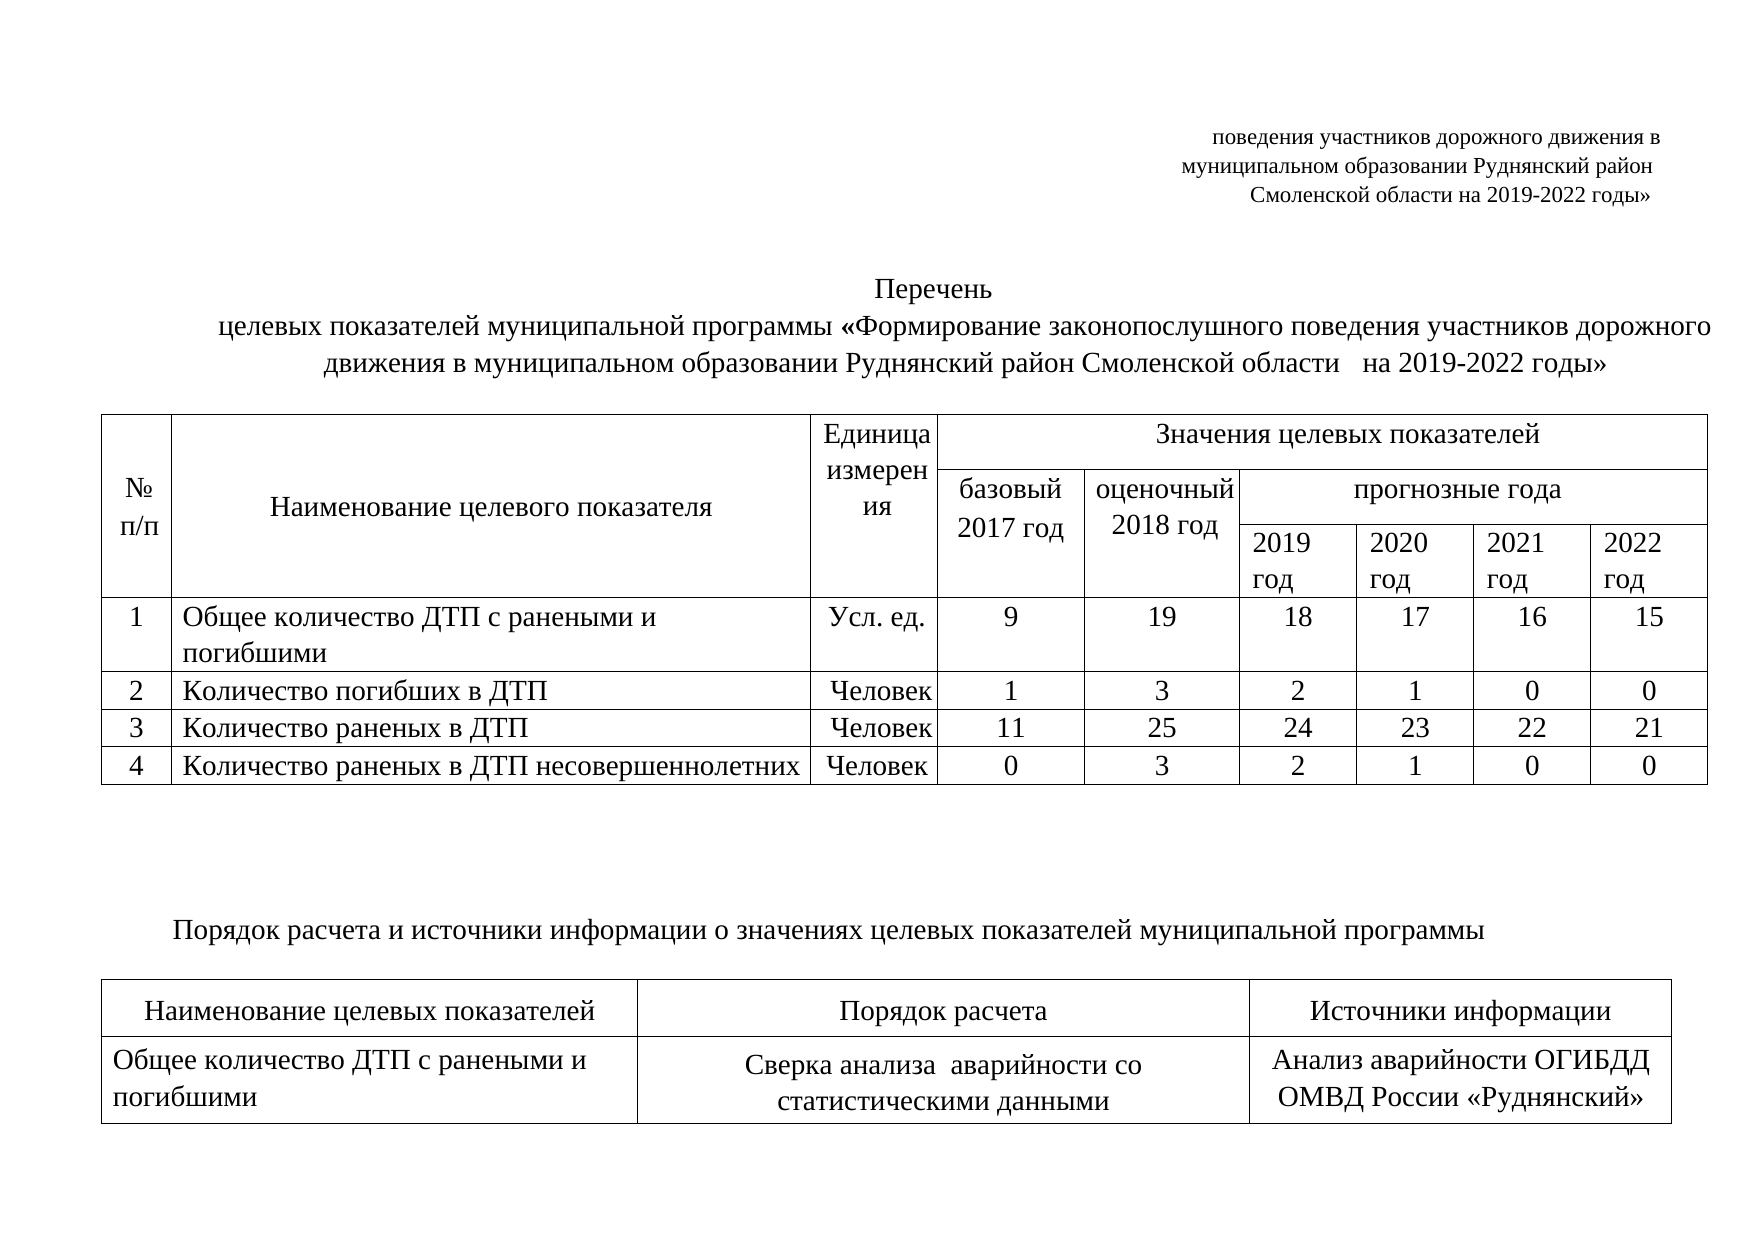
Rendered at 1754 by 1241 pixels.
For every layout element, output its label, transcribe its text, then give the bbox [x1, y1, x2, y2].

table_cell 4 [102, 747, 171, 784]
table_cell [1591, 470, 1707, 523]
table_cell Усл. ед. [811, 598, 937, 671]
table_cell 2021 год [1474, 525, 1590, 597]
table_cell 2020 год [1357, 525, 1473, 597]
table_cell 23 [1357, 710, 1473, 746]
table_header Единица измерен ия [811, 415, 937, 597]
table_header [1591, 415, 1707, 469]
table_cell 21 [1591, 710, 1707, 746]
table_header № п/п [102, 415, 171, 597]
table_cell 2 [1240, 747, 1356, 784]
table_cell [1250, 1037, 1671, 1123]
table_cell 3 [1085, 747, 1239, 784]
table_cell Количество раненых в ДТП [172, 710, 810, 746]
table_cell 1 [938, 672, 1084, 709]
table_cell 11 [938, 710, 1084, 746]
table_header Порядок расчета [638, 980, 1249, 1036]
table_cell 25 [1085, 710, 1239, 746]
table_cell 2022 год [1591, 525, 1707, 597]
table_cell Человек [811, 747, 937, 784]
table_cell 0 [938, 747, 1084, 784]
table_cell 9 [938, 598, 1084, 671]
table_cell 0 [1591, 672, 1707, 709]
table_cell 17 [1357, 598, 1473, 671]
text целевых показателей муниципальной программы «Формирование законопослушного поведения участников дорожного движения в муниципальном образовании Руднянский район Смоленской области на 2019-2022 годы» [181, 308, 1748, 378]
table_cell 22 [1474, 710, 1590, 746]
table_cell 3 [1085, 672, 1239, 709]
table_cell 18 [1240, 598, 1356, 671]
table_cell 0 [1474, 672, 1590, 709]
text Порядок расчета и источники информации о значениях целевых показателей муниципальной программы [83, 912, 1486, 945]
table_header Наименование целевых показателей [102, 980, 637, 1036]
table_cell 1 [1357, 672, 1473, 709]
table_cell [102, 1037, 637, 1123]
table_cell Количество погибших в ДТП [172, 672, 810, 709]
table_cell Количество раненых в ДТП несовершеннолетних [172, 747, 810, 784]
text Перечень [112, 272, 1754, 305]
text поведения участников дорожного движения в [111, 123, 1661, 149]
table_header Значения целевых показателей [1084, 415, 1591, 469]
table_cell Общее количество ДТП с ранеными и погибшими [172, 598, 810, 671]
table_cell 16 [1474, 598, 1590, 671]
text муниципальном образовании Руднянский район [112, 153, 1754, 179]
table_cell 1 [1357, 747, 1473, 784]
table_cell 2 [1240, 672, 1356, 709]
table_cell 2 [102, 672, 171, 709]
table_cell 0 [1474, 747, 1590, 784]
table_cell 0 [1591, 747, 1707, 784]
table_cell базовый 2017 год [938, 470, 1084, 597]
text Смоленской области на 2019-2022 годы» [112, 181, 1754, 207]
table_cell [638, 1037, 1249, 1123]
table_header [938, 415, 1084, 469]
table_cell 19 [1085, 598, 1239, 671]
table_cell 1 [102, 598, 171, 671]
table_cell 2019 год [1240, 525, 1356, 597]
table_header Источники информации [1250, 980, 1671, 1036]
table_header Наименование целевого показателя [172, 415, 810, 597]
table_cell прогнозные года [1240, 470, 1591, 523]
table_cell 24 [1240, 710, 1356, 746]
table_cell 15 [1591, 598, 1707, 671]
table_cell Человек [811, 710, 937, 746]
table_cell оценочный 2018 год [1085, 470, 1239, 597]
table_cell 3 [102, 710, 171, 746]
table_cell Человек [811, 672, 937, 709]
